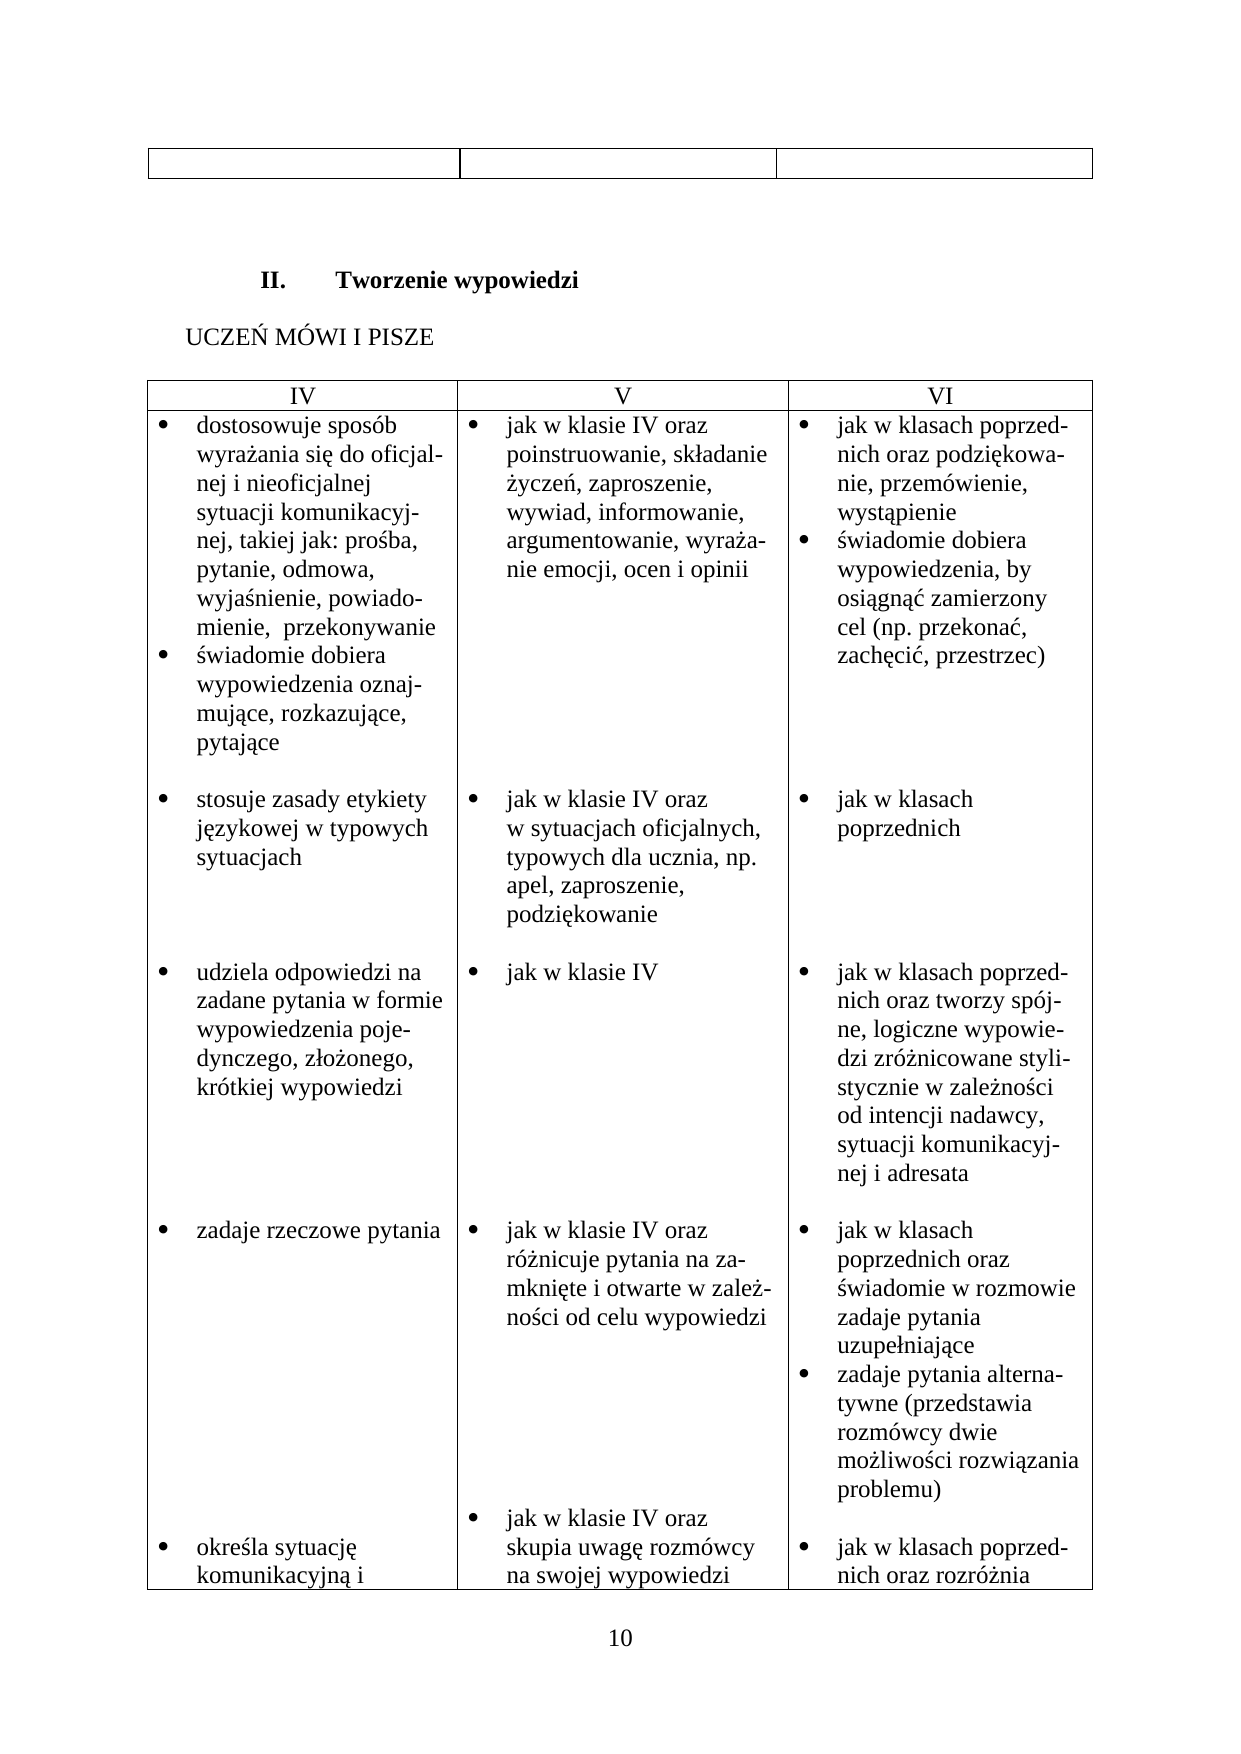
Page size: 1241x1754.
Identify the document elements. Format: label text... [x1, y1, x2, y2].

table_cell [148, 411, 457, 1589]
list Tworzenie wypowiedzi [260, 265, 1093, 293]
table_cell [458, 411, 788, 1589]
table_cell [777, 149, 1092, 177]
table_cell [789, 411, 1092, 1589]
table_header VI [789, 381, 1092, 409]
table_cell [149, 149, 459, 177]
text UCZEŃ MÓWI I PISZE [185, 322, 1093, 351]
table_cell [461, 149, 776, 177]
table_header IV [148, 381, 457, 409]
table_header V [458, 381, 788, 409]
